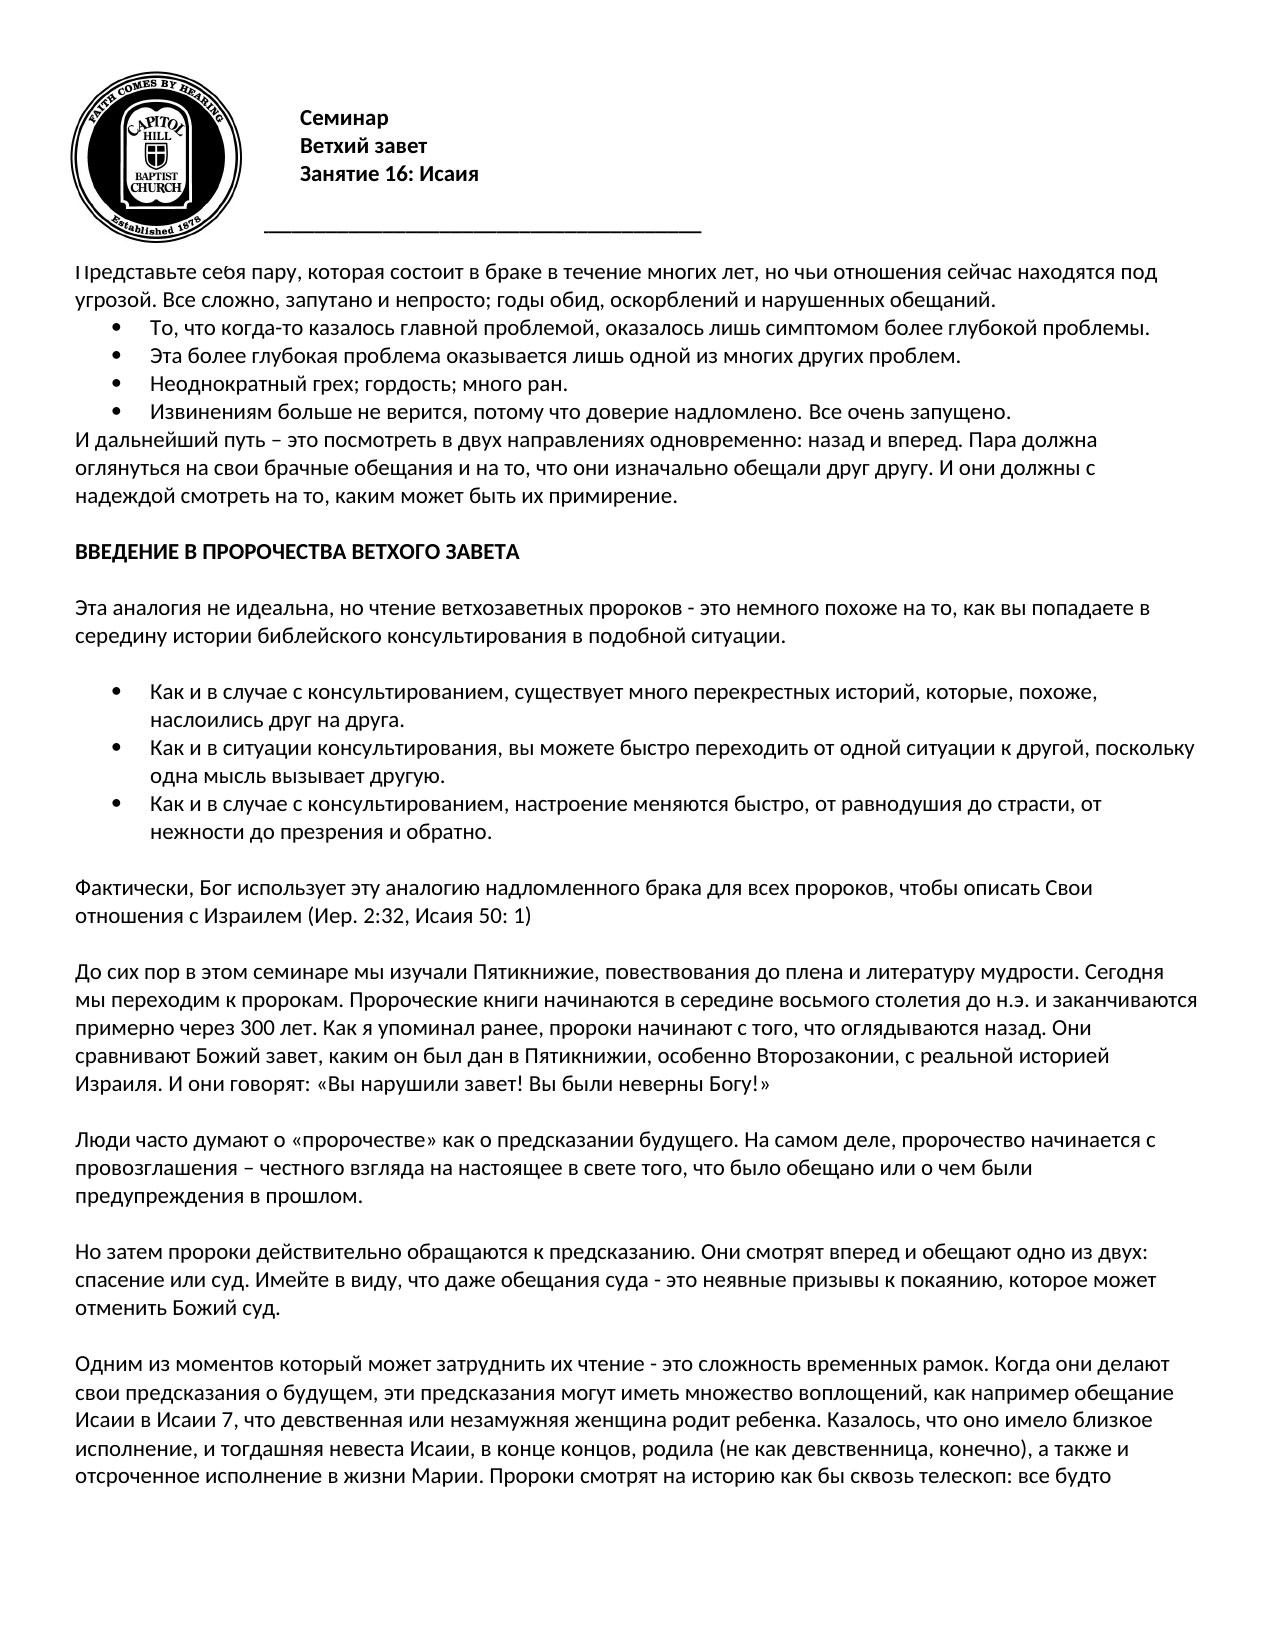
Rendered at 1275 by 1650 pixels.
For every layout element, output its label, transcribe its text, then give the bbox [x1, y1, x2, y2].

text И дальнейший путь – это посмотреть в двух направлениях одновременно: назад и вперед. Пара должна оглянуться на свои брачные обещания и на то, что они изначально обещали друг другу. И они должны с надеждой смотреть на то, каким может быть их примирение. ВВЕДЕНИЕ В ПРОРОЧЕСТВА ВЕТХОГО ЗАВЕТА Эта аналогия не идеальна, но чтение ветхозаветных пророков - это немного похоже на то, как вы попадаете в середину истории библейского консультирования в подобной ситуации. [75, 425, 1200, 649]
list То, что когда-то казалось главной проблемой, оказалось лишь симптомом более глубокой проблемы. [112, 313, 1200, 341]
list Неоднократный грех; гордость; много ран. [112, 369, 1200, 397]
list Как и в ситуации консультирования, вы можете быстро переходить от одной ситуации к другой, поскольку одна мысль вызывает другую. [112, 733, 1200, 789]
list Эта более глубокая проблема оказывается лишь одной из многих других проблем. [112, 341, 1200, 369]
text Ветхий завет [264, 131, 1200, 159]
text Представьте себя пару, которая состоит в браке в течение многих лет, но чьи отношения сейчас находятся под угрозой. Все сложно, запутано и непросто; годы обид, оскорблений и нарушенных обещаний. [75, 257, 1200, 313]
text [75, 1349, 1200, 1490]
text _______________________________________________________ [264, 208, 1200, 236]
list Извинениям больше не верится, потому что доверие надломлено. Все очень запущено. [112, 397, 1200, 425]
text Занятие 16: Исаия [264, 159, 1200, 187]
text Фактически, Бог использует эту аналогию надломленного брака для всех пророков, чтобы описать Свои отношения с Израилем (Иер. 2:32, Исаия 50: 1) До сих пор в этом семинаре мы изучали Пятикнижие, повествования до плена и литературу мудрости. Сегодня мы переходим к пророкам. Пророческие книги начинаются в середине восьмого столетия до н.э. и заканчиваются примерно через 300 лет. Как я упоминал ранее, пророки начинают с того, что оглядываются назад. Они сравнивают Божий завет, каким он был дан в Пятикнижии, особенно Второзаконии, с реальной историей Израиля. И они говорят: «Вы нарушили завет! Вы были неверны Богу!» Люди часто думают о «пророчестве» как о предсказании будущего. На самом деле, пророчество начинается с провозглашения – честного взгляда на настоящее в свете того, что было обещано или о чем были предупреждения в прошлом. Но затем пророки действительно обращаются к предсказанию. Они смотрят вперед и обещают одно из двух: спасение или суд. Имейте в виду, что даже обещания суда - это неявные призывы к покаянию, которое может отменить Божий суд. [75, 873, 1200, 1322]
text Семинар [264, 103, 1200, 131]
list Как и в случае с консультированием, существует много перекрестных историй, которые, похоже, наслоились друг на друга. [112, 677, 1200, 733]
list Как и в случае с консультированием, настроение меняются быстро, от равнодушия до страсти, от нежности до презрения и обратно. [112, 789, 1200, 845]
